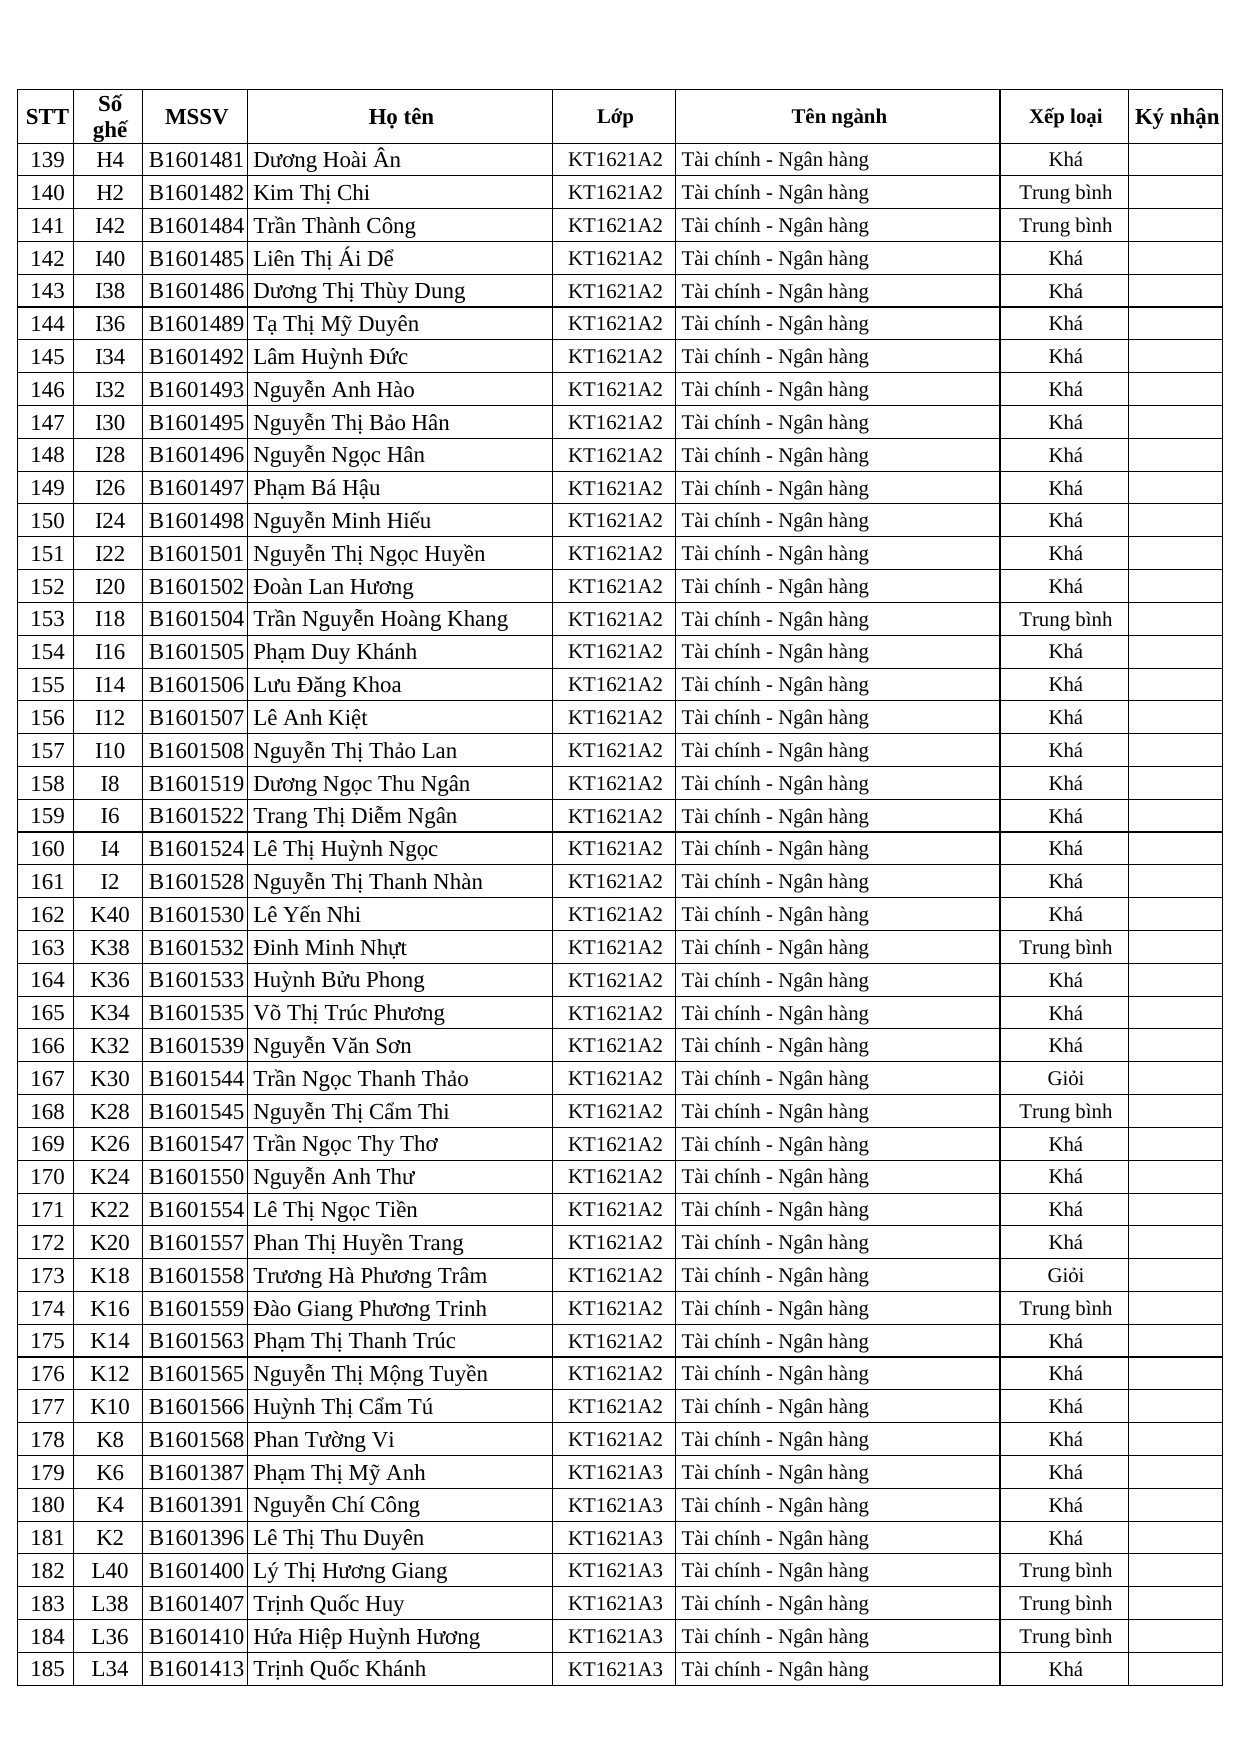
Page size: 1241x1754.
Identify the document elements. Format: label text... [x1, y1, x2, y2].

table_cell I34 [74, 340, 142, 372]
table_cell Khá [1001, 340, 1128, 372]
table_cell 145 [18, 340, 73, 372]
table_cell [1129, 1292, 1222, 1324]
table_cell Khá [1001, 439, 1128, 471]
table_cell [1129, 537, 1222, 569]
table_cell K40 [74, 898, 142, 930]
table_cell Tài chính - Ngân hàng [676, 1029, 999, 1061]
table_cell Trần Ngọc Thanh Thảo [248, 1062, 552, 1094]
table_cell K26 [74, 1128, 142, 1159]
table_cell KT1621A3 [553, 1653, 675, 1684]
table_cell Dương Hoài Ân [248, 144, 552, 175]
table_cell B1601407 [143, 1587, 247, 1619]
table_cell L38 [74, 1587, 142, 1619]
table_cell Khá [1001, 898, 1128, 930]
table_cell Tài chính - Ngân hàng [676, 701, 999, 733]
table_cell Tài chính - Ngân hàng [676, 537, 999, 569]
table_cell B1601557 [143, 1226, 247, 1258]
table_cell Trung bình [1001, 176, 1128, 208]
table_cell Trung bình [1001, 1587, 1128, 1619]
table_cell [1129, 439, 1222, 471]
table_cell 151 [18, 537, 73, 569]
table_cell Trịnh Quốc Khánh [248, 1653, 552, 1684]
table_cell I30 [74, 406, 142, 438]
table_cell Tài chính - Ngân hàng [676, 865, 999, 897]
table_cell [1129, 373, 1222, 405]
table_cell Trần Ngọc Thy Thơ [248, 1128, 552, 1159]
table_cell K10 [74, 1390, 142, 1422]
table_cell I22 [74, 537, 142, 569]
table_cell Khá [1001, 669, 1128, 700]
table_cell [1129, 340, 1222, 372]
table_cell [1129, 1194, 1222, 1225]
table_cell 169 [18, 1128, 73, 1159]
table_cell KT1621A2 [553, 472, 675, 503]
table_cell Huỳnh Bửu Phong [248, 964, 552, 996]
table_cell Nguyễn Thị Bảo Hân [248, 406, 552, 438]
table_cell KT1621A2 [553, 340, 675, 372]
table_cell Nguyễn Anh Hào [248, 373, 552, 405]
table_cell B1601493 [143, 373, 247, 405]
table_cell Khá [1001, 1522, 1128, 1553]
table_cell [1129, 701, 1222, 733]
table_cell I12 [74, 701, 142, 733]
table_cell K24 [74, 1161, 142, 1192]
table_cell 139 [18, 144, 73, 175]
table_cell 173 [18, 1259, 73, 1291]
table_cell B1601501 [143, 537, 247, 569]
table_cell I38 [74, 275, 142, 306]
table_cell [1129, 1587, 1222, 1619]
table_cell B1601507 [143, 701, 247, 733]
table_cell B1601563 [143, 1325, 247, 1356]
table_cell KT1621A2 [553, 734, 675, 766]
table_cell Lê Thị Thu Duyên [248, 1522, 552, 1553]
table_cell [1129, 472, 1222, 503]
table_cell L36 [74, 1620, 142, 1652]
table_cell KT1621A2 [553, 373, 675, 405]
table_cell B1601528 [143, 865, 247, 897]
table_cell [1129, 1620, 1222, 1652]
table_cell Khá [1001, 1194, 1128, 1225]
table_cell I26 [74, 472, 142, 503]
table_cell KT1621A2 [553, 1161, 675, 1192]
table_cell Giỏi [1001, 1259, 1128, 1291]
table_cell [1129, 1358, 1222, 1389]
table_cell Khá [1001, 1358, 1128, 1389]
table_cell B1601519 [143, 767, 247, 799]
table_cell Liên Thị Ái Dể [248, 242, 552, 274]
table_cell Lê Thị Ngọc Tiền [248, 1194, 552, 1225]
table_cell KT1621A2 [553, 800, 675, 831]
table_cell KT1621A2 [553, 1062, 675, 1094]
table_cell Khá [1001, 1029, 1128, 1061]
table_cell Lê Anh Kiệt [248, 701, 552, 733]
table_cell [1129, 504, 1222, 536]
table_cell Khá [1001, 833, 1128, 864]
table_cell I40 [74, 242, 142, 274]
table_cell Khá [1001, 275, 1128, 306]
table_cell KT1621A2 [553, 833, 675, 864]
table_cell Nguyễn Thị Mộng Tuyền [248, 1358, 552, 1389]
table_cell [1129, 275, 1222, 306]
table_cell Nguyễn Văn Sơn [248, 1029, 552, 1061]
table_cell 184 [18, 1620, 73, 1652]
table_cell Trung bình [1001, 1292, 1128, 1324]
table_cell B1601506 [143, 669, 247, 700]
table_cell K30 [74, 1062, 142, 1094]
table_cell Dương Ngọc Thu Ngân [248, 767, 552, 799]
table_cell Trần Nguyễn Hoàng Khang [248, 603, 552, 634]
table_cell B1601502 [143, 570, 247, 602]
table_cell K6 [74, 1456, 142, 1488]
table_cell Trần Thành Công [248, 209, 552, 241]
table_cell Tài chính - Ngân hàng [676, 1358, 999, 1389]
table_cell KT1621A2 [553, 1095, 675, 1127]
table_cell Hứa Hiệp Huỳnh Hương [248, 1620, 552, 1652]
table_cell 159 [18, 800, 73, 831]
table_cell [1129, 1489, 1222, 1521]
table_cell K12 [74, 1358, 142, 1389]
table_cell B1601497 [143, 472, 247, 503]
table_cell KT1621A2 [553, 570, 675, 602]
table_cell 150 [18, 504, 73, 536]
table_cell Võ Thị Trúc Phương [248, 997, 552, 1028]
table_cell 165 [18, 997, 73, 1028]
table_cell Tạ Thị Mỹ Duyên [248, 308, 552, 339]
table_header Số ghế [74, 90, 142, 142]
table_cell Tài chính - Ngân hàng [676, 176, 999, 208]
table_cell Tài chính - Ngân hàng [676, 931, 999, 963]
table_cell Nguyễn Thị Ngọc Huyền [248, 537, 552, 569]
table_cell I36 [74, 308, 142, 339]
table_cell Lưu Đăng Khoa [248, 669, 552, 700]
table_cell Khá [1001, 406, 1128, 438]
table_cell K32 [74, 1029, 142, 1061]
table_cell Trung bình [1001, 603, 1128, 634]
table_cell Khá [1001, 504, 1128, 536]
table_cell Khá [1001, 734, 1128, 766]
table_cell KT1621A2 [553, 1358, 675, 1389]
table_cell Trung bình [1001, 1620, 1128, 1652]
table_cell Phạm Duy Khánh [248, 636, 552, 667]
table_cell Trịnh Quốc Huy [248, 1587, 552, 1619]
table_cell Khá [1001, 800, 1128, 831]
table_cell 177 [18, 1390, 73, 1422]
table_cell 154 [18, 636, 73, 667]
table_cell B1601544 [143, 1062, 247, 1094]
table_cell Khá [1001, 964, 1128, 996]
table_cell [1129, 570, 1222, 602]
table_cell L40 [74, 1554, 142, 1586]
table_cell Tài chính - Ngân hàng [676, 1390, 999, 1422]
table_cell [1129, 1226, 1222, 1258]
table_cell 170 [18, 1161, 73, 1192]
table_cell Tài chính - Ngân hàng [676, 997, 999, 1028]
table_cell [1129, 1062, 1222, 1094]
table_cell Tài chính - Ngân hàng [676, 603, 999, 634]
table_cell Đinh Minh Nhựt [248, 931, 552, 963]
table_cell I42 [74, 209, 142, 241]
table_cell B1601498 [143, 504, 247, 536]
table_cell Khá [1001, 1489, 1128, 1521]
table_cell KT1621A2 [553, 669, 675, 700]
table_cell B1601568 [143, 1423, 247, 1455]
table_cell Tài chính - Ngân hàng [676, 1423, 999, 1455]
table_cell KT1621A2 [553, 1292, 675, 1324]
table_cell I4 [74, 833, 142, 864]
table_header Lớp [553, 90, 675, 142]
table_cell K34 [74, 997, 142, 1028]
table_cell [1129, 734, 1222, 766]
table_cell 147 [18, 406, 73, 438]
table_cell KT1621A2 [553, 865, 675, 897]
table_cell B1601565 [143, 1358, 247, 1389]
table_cell I14 [74, 669, 142, 700]
table_cell 158 [18, 767, 73, 799]
table_cell B1601396 [143, 1522, 247, 1553]
table_cell Tài chính - Ngân hàng [676, 242, 999, 274]
table_cell Tài chính - Ngân hàng [676, 1325, 999, 1356]
table_cell K38 [74, 931, 142, 963]
table_cell K28 [74, 1095, 142, 1127]
table_cell 168 [18, 1095, 73, 1127]
table_cell Tài chính - Ngân hàng [676, 472, 999, 503]
table_cell [1129, 144, 1222, 175]
table_cell 144 [18, 308, 73, 339]
table_cell [1129, 865, 1222, 897]
table_cell 146 [18, 373, 73, 405]
table_cell I20 [74, 570, 142, 602]
table_cell B1601508 [143, 734, 247, 766]
table_cell I16 [74, 636, 142, 667]
table_cell KT1621A2 [553, 537, 675, 569]
table_cell Lê Thị Huỳnh Ngọc [248, 833, 552, 864]
table_cell B1601524 [143, 833, 247, 864]
table_cell [1129, 1522, 1222, 1553]
table_cell KT1621A2 [553, 406, 675, 438]
table_cell Phạm Thị Mỹ Anh [248, 1456, 552, 1488]
table_cell I32 [74, 373, 142, 405]
table_cell Khá [1001, 1390, 1128, 1422]
table_cell [1129, 1095, 1222, 1127]
table_cell [1129, 931, 1222, 963]
table_cell 176 [18, 1358, 73, 1389]
table_cell B1601482 [143, 176, 247, 208]
table_cell H2 [74, 176, 142, 208]
table_cell [1129, 1325, 1222, 1356]
table_cell [1129, 176, 1222, 208]
table_cell KT1621A2 [553, 275, 675, 306]
table_cell Khá [1001, 1226, 1128, 1258]
table_cell B1601413 [143, 1653, 247, 1684]
table_cell Tài chính - Ngân hàng [676, 1554, 999, 1586]
table_cell [1129, 242, 1222, 274]
table_cell 157 [18, 734, 73, 766]
table_cell Nguyễn Ngọc Hân [248, 439, 552, 471]
table_cell Tài chính - Ngân hàng [676, 767, 999, 799]
table_cell Lâm Huỳnh Đức [248, 340, 552, 372]
table_cell [1129, 636, 1222, 667]
table_cell B1601489 [143, 308, 247, 339]
table_cell Đoàn Lan Hương [248, 570, 552, 602]
table_cell 182 [18, 1554, 73, 1586]
table_cell KT1621A2 [553, 176, 675, 208]
table_cell 163 [18, 931, 73, 963]
table_cell K14 [74, 1325, 142, 1356]
table_cell Tài chính - Ngân hàng [676, 1194, 999, 1225]
table_cell Khá [1001, 865, 1128, 897]
table_header Tên ngành [676, 90, 999, 142]
table_cell K18 [74, 1259, 142, 1291]
table_cell [1129, 1029, 1222, 1061]
table_cell B1601566 [143, 1390, 247, 1422]
table_cell K22 [74, 1194, 142, 1225]
table_cell Lê Yến Nhi [248, 898, 552, 930]
table_cell 140 [18, 176, 73, 208]
table_cell Khá [1001, 144, 1128, 175]
table_cell B1601559 [143, 1292, 247, 1324]
table_cell Tài chính - Ngân hàng [676, 1062, 999, 1094]
table_cell Tài chính - Ngân hàng [676, 1620, 999, 1652]
table_cell Khá [1001, 1161, 1128, 1192]
table_cell Huỳnh Thị Cẩm Tú [248, 1390, 552, 1422]
table_cell 181 [18, 1522, 73, 1553]
table_cell [1129, 603, 1222, 634]
table_cell KT1621A2 [553, 1259, 675, 1291]
table_header Ký nhận [1129, 90, 1222, 142]
table_cell K20 [74, 1226, 142, 1258]
table_cell B1601522 [143, 800, 247, 831]
table_cell Tài chính - Ngân hàng [676, 144, 999, 175]
table_cell K8 [74, 1423, 142, 1455]
table_cell Khá [1001, 1325, 1128, 1356]
table_cell Khá [1001, 373, 1128, 405]
table_cell Tài chính - Ngân hàng [676, 1292, 999, 1324]
table_cell Khá [1001, 537, 1128, 569]
table_cell Trung bình [1001, 931, 1128, 963]
table_cell KT1621A3 [553, 1489, 675, 1521]
table_cell Trương Hà Phương Trâm [248, 1259, 552, 1291]
table_cell Khá [1001, 472, 1128, 503]
table_cell Tài chính - Ngân hàng [676, 833, 999, 864]
table_cell Tài chính - Ngân hàng [676, 1259, 999, 1291]
table_cell B1601554 [143, 1194, 247, 1225]
table_cell [1129, 1554, 1222, 1586]
table_cell [1129, 800, 1222, 831]
table_cell Tài chính - Ngân hàng [676, 800, 999, 831]
table_cell Nguyễn Thị Thảo Lan [248, 734, 552, 766]
table_cell Tài chính - Ngân hàng [676, 1161, 999, 1192]
table_cell [1129, 1423, 1222, 1455]
table_cell Tài chính - Ngân hàng [676, 439, 999, 471]
table_cell B1601530 [143, 898, 247, 930]
table_cell KT1621A2 [553, 1029, 675, 1061]
table_cell 153 [18, 603, 73, 634]
table_cell Khá [1001, 1653, 1128, 1684]
table_cell B1601387 [143, 1456, 247, 1488]
table_cell KT1621A2 [553, 1128, 675, 1159]
table_cell KT1621A2 [553, 997, 675, 1028]
table_cell I6 [74, 800, 142, 831]
table_cell B1601545 [143, 1095, 247, 1127]
table_cell B1601495 [143, 406, 247, 438]
table_cell Tài chính - Ngân hàng [676, 209, 999, 241]
table_cell 148 [18, 439, 73, 471]
table_cell KT1621A3 [553, 1456, 675, 1488]
table_cell 155 [18, 669, 73, 700]
table_cell KT1621A2 [553, 964, 675, 996]
table_cell Phan Tường Vi [248, 1423, 552, 1455]
table_cell Trang Thị Diễm Ngân [248, 800, 552, 831]
table_cell Nguyễn Anh Thư [248, 1161, 552, 1192]
table_cell Khá [1001, 636, 1128, 667]
table_cell KT1621A2 [553, 144, 675, 175]
table_cell Tài chính - Ngân hàng [676, 340, 999, 372]
table_cell 166 [18, 1029, 73, 1061]
table_cell H4 [74, 144, 142, 175]
table_cell B1601391 [143, 1489, 247, 1521]
table_cell Đào Giang Phương Trinh [248, 1292, 552, 1324]
table_cell KT1621A2 [553, 1194, 675, 1225]
table_cell B1601532 [143, 931, 247, 963]
table_cell KT1621A2 [553, 898, 675, 930]
table_cell Khá [1001, 1456, 1128, 1488]
table_cell I10 [74, 734, 142, 766]
table_cell 162 [18, 898, 73, 930]
table_cell 175 [18, 1325, 73, 1356]
table_cell KT1621A2 [553, 504, 675, 536]
table_cell [1129, 1653, 1222, 1684]
table_cell Tài chính - Ngân hàng [676, 669, 999, 700]
table_cell Tài chính - Ngân hàng [676, 1095, 999, 1127]
table_cell Giỏi [1001, 1062, 1128, 1094]
table_cell B1601505 [143, 636, 247, 667]
table_cell [1129, 1259, 1222, 1291]
table_cell Tài chính - Ngân hàng [676, 964, 999, 996]
table_cell 143 [18, 275, 73, 306]
table_cell 149 [18, 472, 73, 503]
table_cell Khá [1001, 767, 1128, 799]
table_cell Tài chính - Ngân hàng [676, 898, 999, 930]
table_cell KT1621A2 [553, 439, 675, 471]
table_cell 185 [18, 1653, 73, 1684]
table_cell KT1621A2 [553, 701, 675, 733]
table_cell 141 [18, 209, 73, 241]
table_cell Khá [1001, 308, 1128, 339]
table_cell 142 [18, 242, 73, 274]
table_cell B1601481 [143, 144, 247, 175]
table_cell Khá [1001, 1423, 1128, 1455]
table_cell B1601539 [143, 1029, 247, 1061]
table_cell [1129, 1390, 1222, 1422]
table_cell KT1621A2 [553, 1390, 675, 1422]
table_cell [1129, 964, 1222, 996]
table_cell KT1621A2 [553, 1325, 675, 1356]
table_cell Kim Thị Chi [248, 176, 552, 208]
table_cell Phạm Thị Thanh Trúc [248, 1325, 552, 1356]
table_cell KT1621A3 [553, 1587, 675, 1619]
table_cell Phạm Bá Hậu [248, 472, 552, 503]
table_cell Dương Thị Thùy Dung [248, 275, 552, 306]
table_cell KT1621A2 [553, 1226, 675, 1258]
table_cell B1601410 [143, 1620, 247, 1652]
table_cell Trung bình [1001, 209, 1128, 241]
table_cell I28 [74, 439, 142, 471]
table_cell B1601504 [143, 603, 247, 634]
table_cell Tài chính - Ngân hàng [676, 1456, 999, 1488]
table_cell KT1621A2 [553, 603, 675, 634]
table_cell I8 [74, 767, 142, 799]
table_cell KT1621A3 [553, 1554, 675, 1586]
table_cell KT1621A2 [553, 636, 675, 667]
table_cell 164 [18, 964, 73, 996]
table_cell Tài chính - Ngân hàng [676, 504, 999, 536]
table_cell B1601492 [143, 340, 247, 372]
table_cell B1601400 [143, 1554, 247, 1586]
table_cell 160 [18, 833, 73, 864]
table_cell KT1621A3 [553, 1620, 675, 1652]
table_cell B1601558 [143, 1259, 247, 1291]
table_cell KT1621A2 [553, 209, 675, 241]
table_cell Nguyễn Chí Công [248, 1489, 552, 1521]
table_cell K36 [74, 964, 142, 996]
table_cell KT1621A3 [553, 1522, 675, 1553]
table_cell 152 [18, 570, 73, 602]
table_cell Tài chính - Ngân hàng [676, 570, 999, 602]
table_cell [1129, 1161, 1222, 1192]
table_cell [1129, 767, 1222, 799]
table_cell I24 [74, 504, 142, 536]
table_cell [1129, 997, 1222, 1028]
table_cell Khá [1001, 242, 1128, 274]
table_cell [1129, 898, 1222, 930]
table_cell 178 [18, 1423, 73, 1455]
table_cell 161 [18, 865, 73, 897]
table_cell Khá [1001, 1128, 1128, 1159]
table_cell I18 [74, 603, 142, 634]
table_cell [1129, 1128, 1222, 1159]
table_cell L34 [74, 1653, 142, 1684]
table_cell 180 [18, 1489, 73, 1521]
table_cell 167 [18, 1062, 73, 1094]
table_cell B1601496 [143, 439, 247, 471]
table_cell I2 [74, 865, 142, 897]
table_cell K16 [74, 1292, 142, 1324]
table_cell Trung bình [1001, 1095, 1128, 1127]
table_cell [1129, 669, 1222, 700]
table_cell Khá [1001, 570, 1128, 602]
table_cell Tài chính - Ngân hàng [676, 1522, 999, 1553]
table_cell Tài chính - Ngân hàng [676, 734, 999, 766]
table_cell Tài chính - Ngân hàng [676, 636, 999, 667]
table_cell [1129, 308, 1222, 339]
table_cell B1601550 [143, 1161, 247, 1192]
table_header MSSV [143, 90, 247, 142]
table_cell [1129, 1456, 1222, 1488]
table_cell Tài chính - Ngân hàng [676, 275, 999, 306]
table_cell Tài chính - Ngân hàng [676, 1653, 999, 1684]
table_cell B1601485 [143, 242, 247, 274]
table_cell B1601535 [143, 997, 247, 1028]
table_cell KT1621A2 [553, 242, 675, 274]
table_cell Tài chính - Ngân hàng [676, 1128, 999, 1159]
table_cell 156 [18, 701, 73, 733]
table_header Họ tên [248, 90, 552, 142]
table_cell Tài chính - Ngân hàng [676, 406, 999, 438]
table_cell 179 [18, 1456, 73, 1488]
table_cell B1601547 [143, 1128, 247, 1159]
table_cell Nguyễn Thị Cẩm Thi [248, 1095, 552, 1127]
table_cell Phan Thị Huyền Trang [248, 1226, 552, 1258]
table_header Xếp loại [1001, 90, 1128, 142]
table_cell Nguyễn Thị Thanh Nhàn [248, 865, 552, 897]
table_cell Tài chính - Ngân hàng [676, 373, 999, 405]
table_cell 183 [18, 1587, 73, 1619]
table_cell Tài chính - Ngân hàng [676, 1587, 999, 1619]
table_cell [1129, 209, 1222, 241]
table_cell B1601533 [143, 964, 247, 996]
table_cell Lý Thị Hương Giang [248, 1554, 552, 1586]
table_cell Trung bình [1001, 1554, 1128, 1586]
table_cell K4 [74, 1489, 142, 1521]
table_cell [1129, 833, 1222, 864]
table_cell B1601484 [143, 209, 247, 241]
table_cell 174 [18, 1292, 73, 1324]
table_cell Khá [1001, 997, 1128, 1028]
table_cell KT1621A2 [553, 767, 675, 799]
table_cell Tài chính - Ngân hàng [676, 308, 999, 339]
table_cell B1601486 [143, 275, 247, 306]
table_cell [1129, 406, 1222, 438]
table_cell KT1621A2 [553, 931, 675, 963]
table_cell 172 [18, 1226, 73, 1258]
table_cell KT1621A2 [553, 308, 675, 339]
table_cell 171 [18, 1194, 73, 1225]
table_cell Khá [1001, 701, 1128, 733]
table_header STT [18, 90, 73, 142]
table_cell KT1621A2 [553, 1423, 675, 1455]
table_cell Nguyễn Minh Hiếu [248, 504, 552, 536]
table_cell Tài chính - Ngân hàng [676, 1489, 999, 1521]
table_cell K2 [74, 1522, 142, 1553]
table_cell Tài chính - Ngân hàng [676, 1226, 999, 1258]
